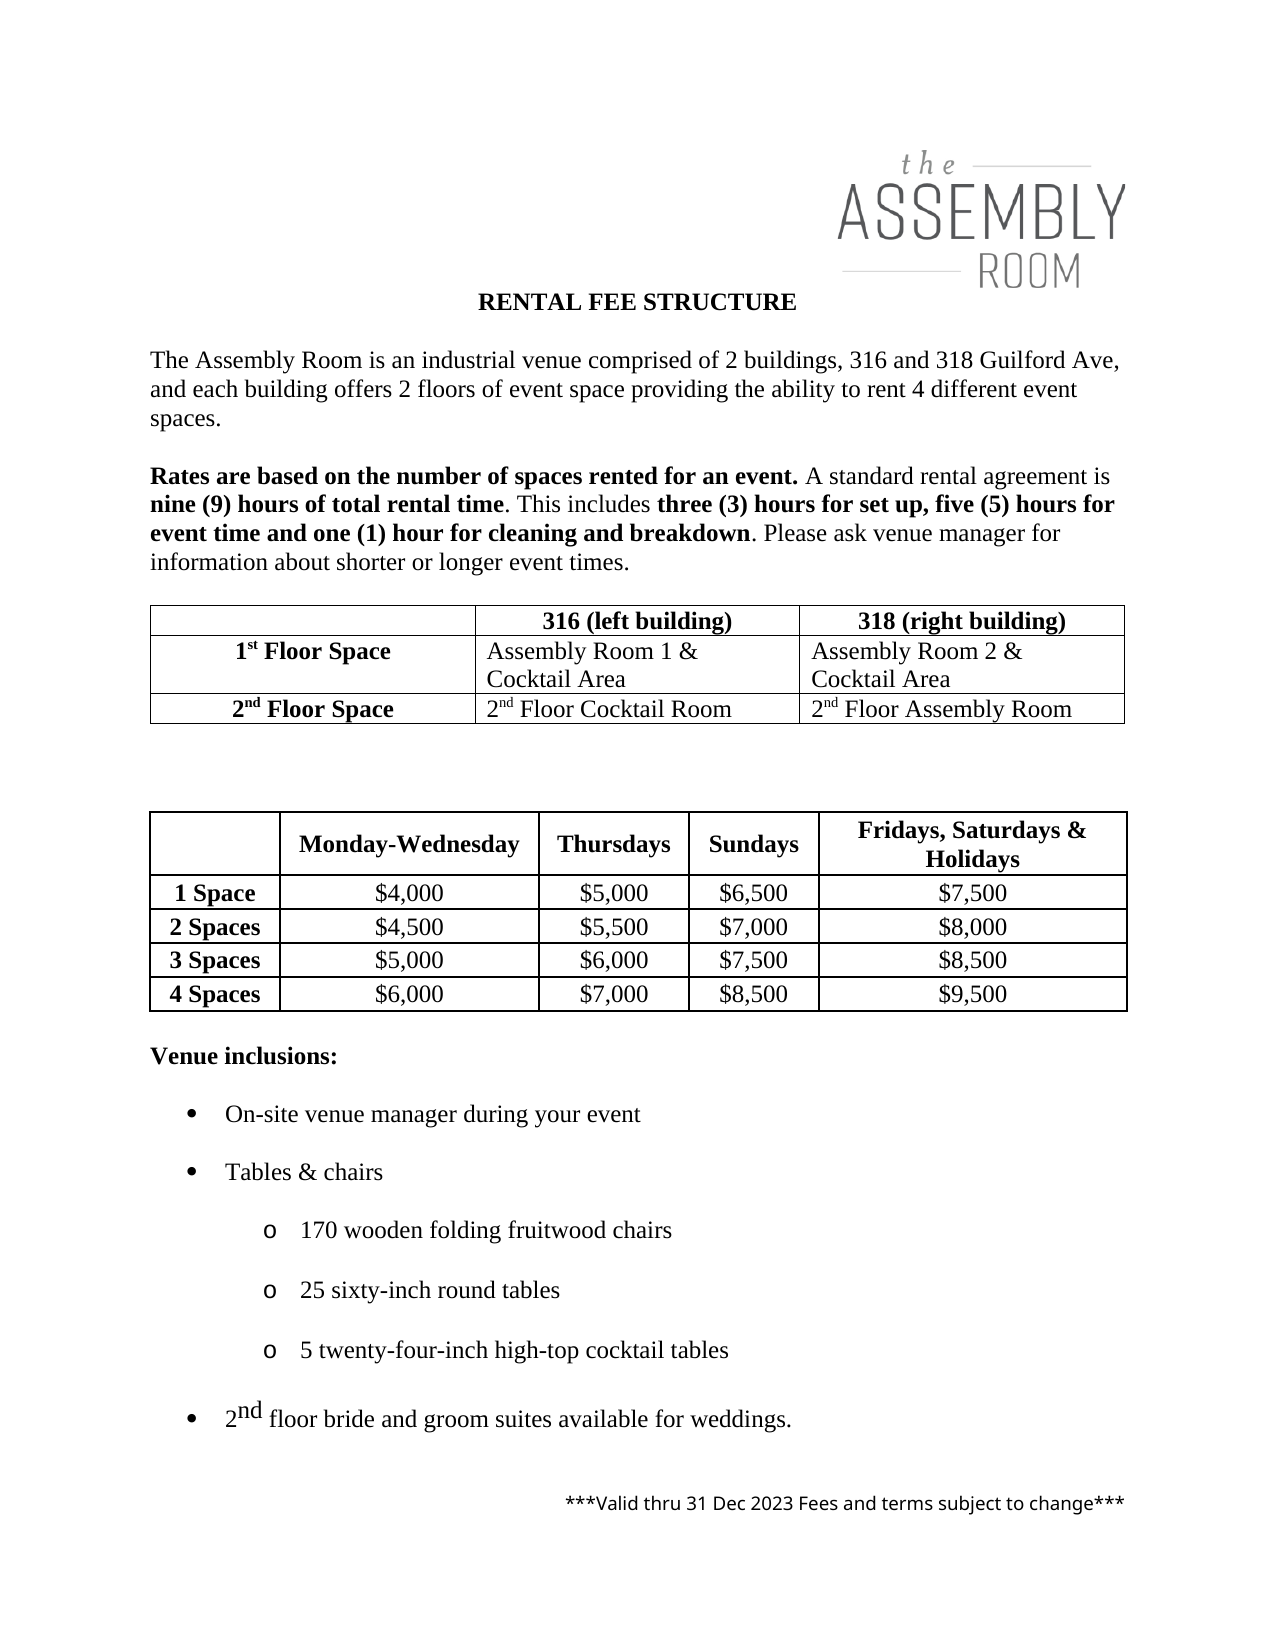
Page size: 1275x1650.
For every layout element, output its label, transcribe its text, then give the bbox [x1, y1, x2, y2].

table_cell $6,000 [281, 978, 538, 1010]
text Venue inclusions: [150, 1041, 1125, 1070]
table_cell $5,000 [540, 876, 688, 908]
table_cell $8,500 [690, 978, 818, 1010]
table_header 316 (left building) [476, 606, 799, 635]
table_header [151, 813, 279, 874]
list On-site venue manager during your event [187, 1099, 1125, 1128]
table_cell 2nd Floor Assembly Room [800, 694, 1124, 723]
table_header [151, 606, 475, 635]
table_cell 3 Spaces [151, 944, 279, 976]
list 170 wooden folding fruitwood chairs [262, 1215, 1125, 1246]
table_cell $8,000 [820, 910, 1126, 942]
table_cell $6,000 [540, 944, 688, 976]
table_cell 2nd Floor Cocktail Room [476, 694, 799, 723]
table_header Thursdays [540, 813, 688, 874]
table_cell 4 Spaces [151, 978, 279, 1010]
text Rates are based on the number of spaces rented for an event. A standard rental agreement is nine (9) hours of total rental time. This includes three (3) hours for set up, five (5) hours for event time and one (1) hour for cleaning and breakdown. Please ask venue manager for information about shorter or longer event times. [150, 461, 1125, 576]
table_cell $9,500 [820, 978, 1126, 1010]
table_cell $7,000 [540, 978, 688, 1010]
table_header Sundays [690, 813, 818, 874]
text RENTAL FEE STRUCTURE [150, 287, 1125, 316]
table_cell 2 Spaces [151, 910, 279, 942]
list 2nd floor bride and groom suites available for weddings. [187, 1395, 1125, 1433]
table_cell $5,500 [540, 910, 688, 942]
table_header Monday-Wednesday [281, 813, 538, 874]
table_header Fridays, Saturdays & Holidays [820, 813, 1126, 874]
table_cell $4,000 [281, 876, 538, 908]
picture [837, 150, 1125, 288]
text The Assembly Room is an industrial venue comprised of 2 buildings, 316 and 318 Guilford Ave, and each building offers 2 floors of event space providing the ability to rent 4 different event spaces. [150, 345, 1125, 432]
table_cell $6,500 [690, 876, 818, 908]
table_cell $8,500 [820, 944, 1126, 976]
table_cell $5,000 [281, 944, 538, 976]
table_cell $4,500 [281, 910, 538, 942]
table_cell $7,500 [690, 944, 818, 976]
table_header 318 (right building) [800, 606, 1124, 635]
table_cell 2nd Floor Space [151, 694, 475, 723]
list 5 twenty-four-inch high-top cocktail tables [262, 1335, 1125, 1366]
list Tables & chairs [187, 1157, 1125, 1186]
table_cell 1st Floor Space [151, 636, 475, 693]
table_cell $7,000 [690, 910, 818, 942]
table_cell Assembly Room 2 & Cocktail Area [800, 636, 1124, 693]
list 25 sixty-inch round tables [262, 1275, 1125, 1306]
table_cell 1 Space [151, 876, 279, 908]
table_cell $7,500 [820, 876, 1126, 908]
table_cell Assembly Room 1 & Cocktail Area [476, 636, 799, 693]
